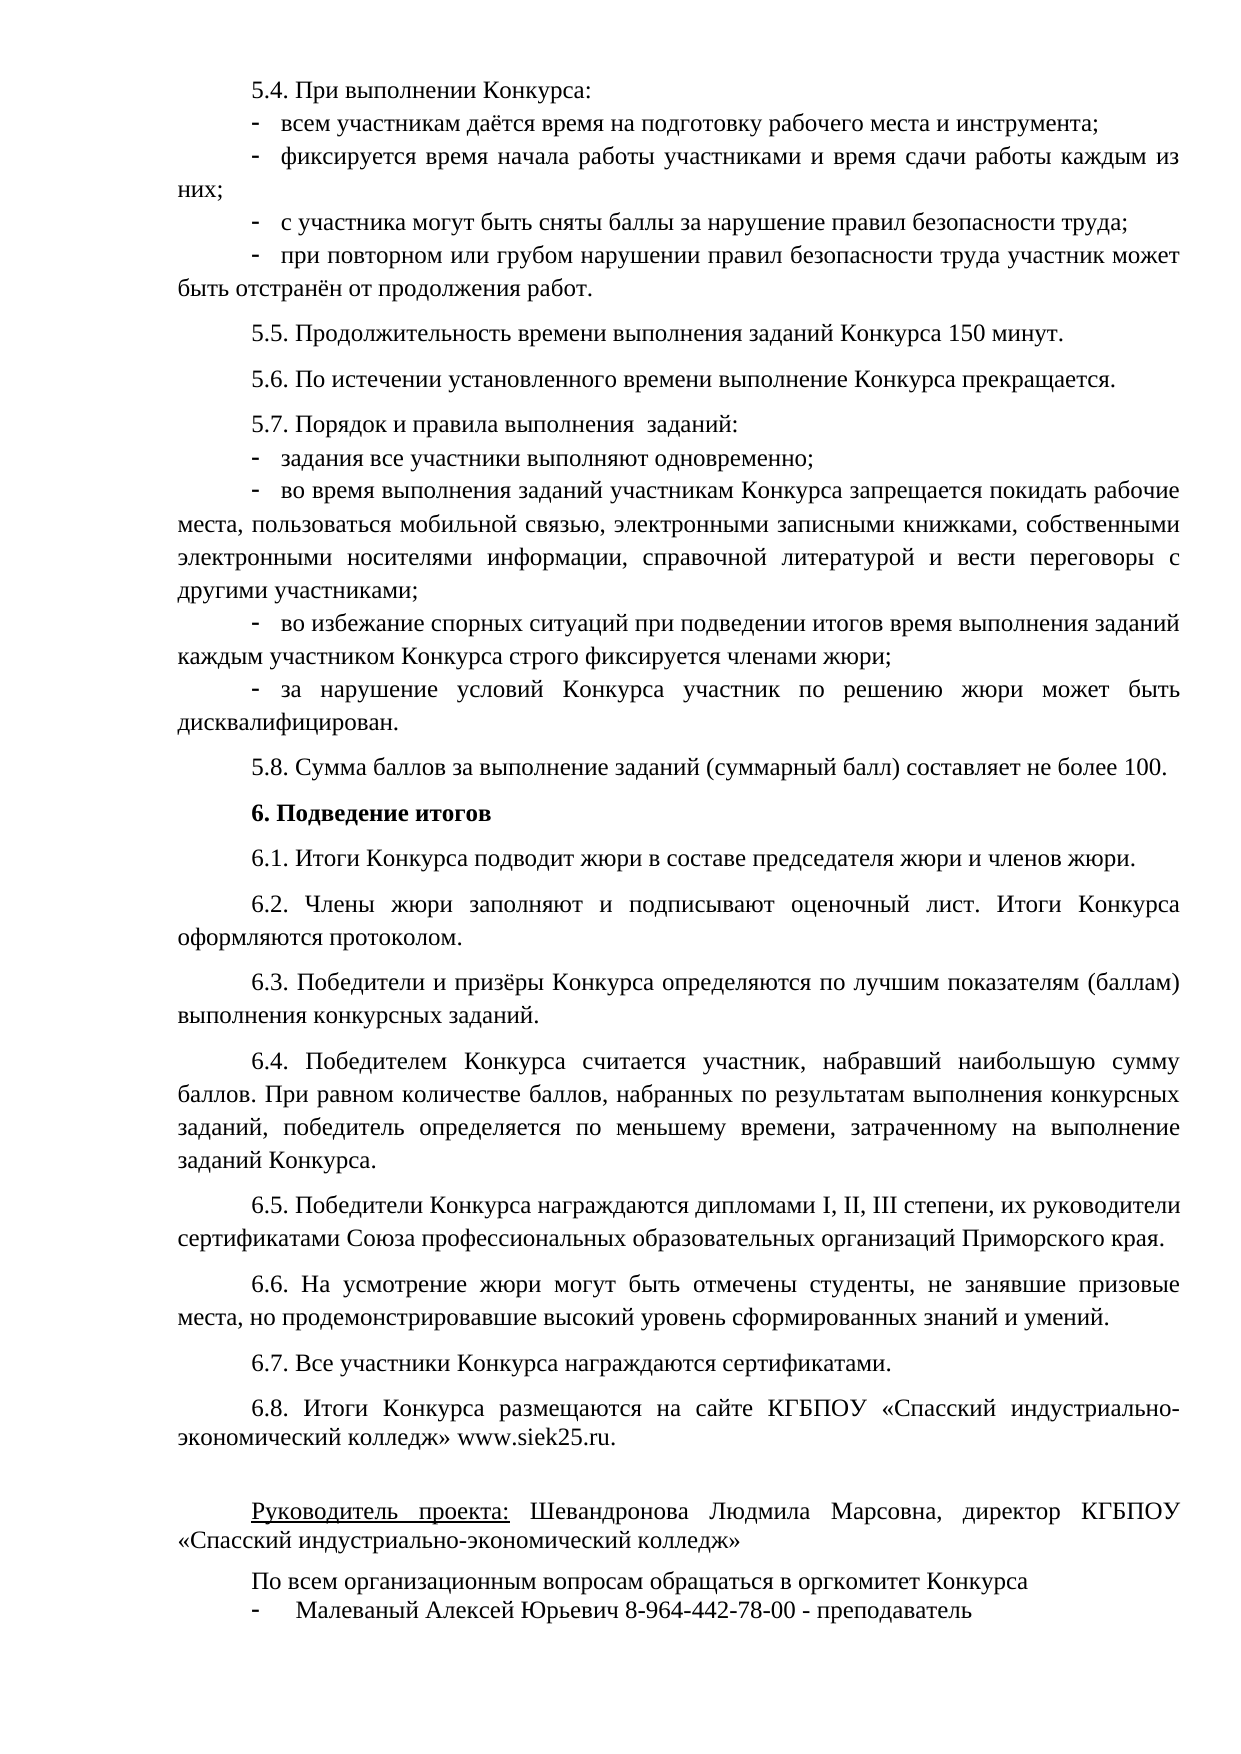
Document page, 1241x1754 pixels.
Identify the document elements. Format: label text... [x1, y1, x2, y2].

text 6.6. На усмотрение жюри могут быть отмечены студенты, не занявшие призовые места, но продемонстрировавшие высокий уровень сформированных знаний и умений. [177, 1269, 1181, 1331]
text 6.4. Победителем Конкурса считается участник, набравший наибольшую сумму баллов. При равном количестве баллов, набранных по результатам выполнения конкурсных заданий, победитель определяется по меньшему времени, затраченному на выполнение заданий Конкурса. [177, 1046, 1181, 1174]
list за нарушение условий Конкурса участник по решению жюри может быть дисквалифицирован. [177, 674, 1181, 736]
text Руководитель проекта: Шевандронова Людмила Марсовна, директор КГБПОУ «Спасский индустриально-экономический колледж» [177, 1496, 1181, 1554]
text По всем организационным вопросам обращаться в оргкомитет Конкурса [177, 1566, 1181, 1595]
text 5.5. Продолжительность времени выполнения заданий Конкурса 150 минут. [177, 318, 1181, 347]
text 5.6. По истечении установленного времени выполнение Конкурса прекращается. [177, 364, 1181, 393]
list при повторном или грубом нарушении правил безопасности труда участник может быть отстранён от продолжения работ. [177, 240, 1181, 302]
list с участника могут быть сняты баллы за нарушение правил безопасности труда; [177, 207, 1181, 236]
text 6.5. Победители Конкурса награждаются дипломами I, II, III степени, их руководители сертификатами Союза профессиональных образовательных организаций Приморского края. [177, 1191, 1181, 1252]
list во время выполнения заданий участникам Конкурса запрещается покидать рабочие места, пользоваться мобильной связью, электронными записными книжками, собственными электронными носителями информации, справочной литературой и вести переговоры с другими участниками; [177, 476, 1181, 603]
text 6.2. Члены жюри заполняют и подписывают оценочный лист. Итоги Конкурса оформляются протоколом. [177, 889, 1181, 951]
list Малеваный Алексей Юрьевич 8-964-442-78-00 - преподаватель [177, 1595, 1181, 1624]
text 5.8. Сумма баллов за выполнение заданий (суммарный балл) составляет не более 100. [251, 752, 1181, 781]
text 6.3. Победители и призёры Конкурса определяются по лучшим показателям (баллам) выполнения конкурсных заданий. [177, 967, 1181, 1029]
text 6.1. Итоги Конкурса подводит жюри в составе председателя жюри и членов жюри. [177, 843, 1181, 872]
text 5.7. Порядок и правила выполнения заданий: [177, 409, 1181, 438]
list фиксируется время начала работы участниками и время сдачи работы каждым из них; [177, 141, 1181, 203]
text 6.8. Итоги Конкурса размещаются на сайте КГБПОУ «Спасский индустриально-экономический колледж» www.siek25.ru. [177, 1393, 1181, 1451]
text 6. Подведение итогов [251, 798, 1181, 827]
list всем участникам даётся время на подготовку рабочего места и инструмента; [177, 108, 1181, 137]
text 5.4. При выполнении Конкурса: [177, 75, 1181, 104]
text 6.7. Все участники Конкурса награждаются сертификатами. [177, 1348, 1181, 1376]
list во избежание спорных ситуаций при подведении итогов время выполнения заданий каждым участником Конкурса строго фиксируется членами жюри; [177, 608, 1181, 669]
list задания все участники выполняют одновременно; [177, 443, 1181, 471]
